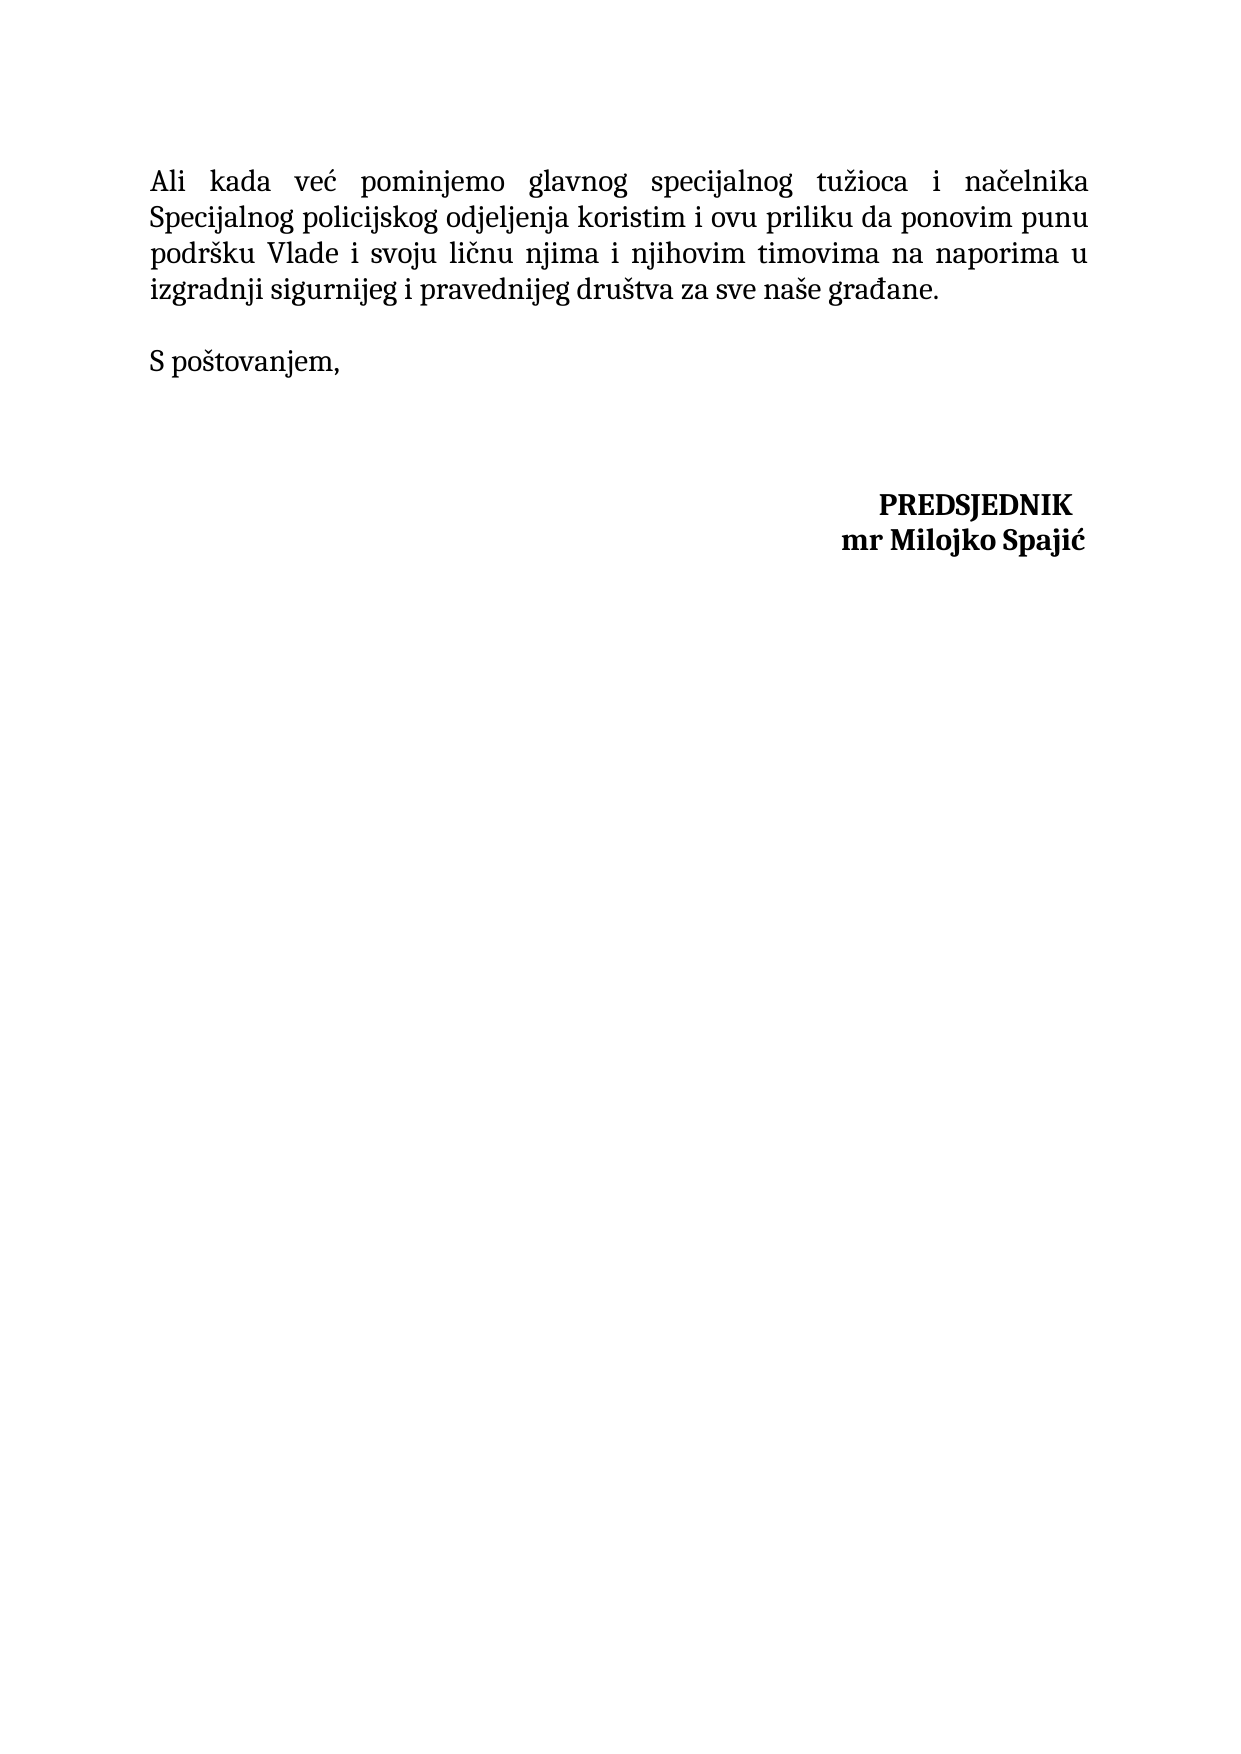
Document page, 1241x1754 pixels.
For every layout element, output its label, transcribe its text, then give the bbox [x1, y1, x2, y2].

text S poštovanjem, [150, 343, 1090, 379]
text PREDSJEDNIK [150, 487, 1090, 523]
text Ali kada već pominjemo glavnog specijalnog tužioca i načelnika Specijalnog policijskog odjeljenja koristim i ovu priliku da ponovim punu podršku Vlade i svoju ličnu njima i njihovim timovima na naporima u izgradnji sigurnijeg i pravednijeg društva za sve naše građane. [150, 163, 1090, 307]
text mr Milojko Spajić [150, 523, 1090, 559]
